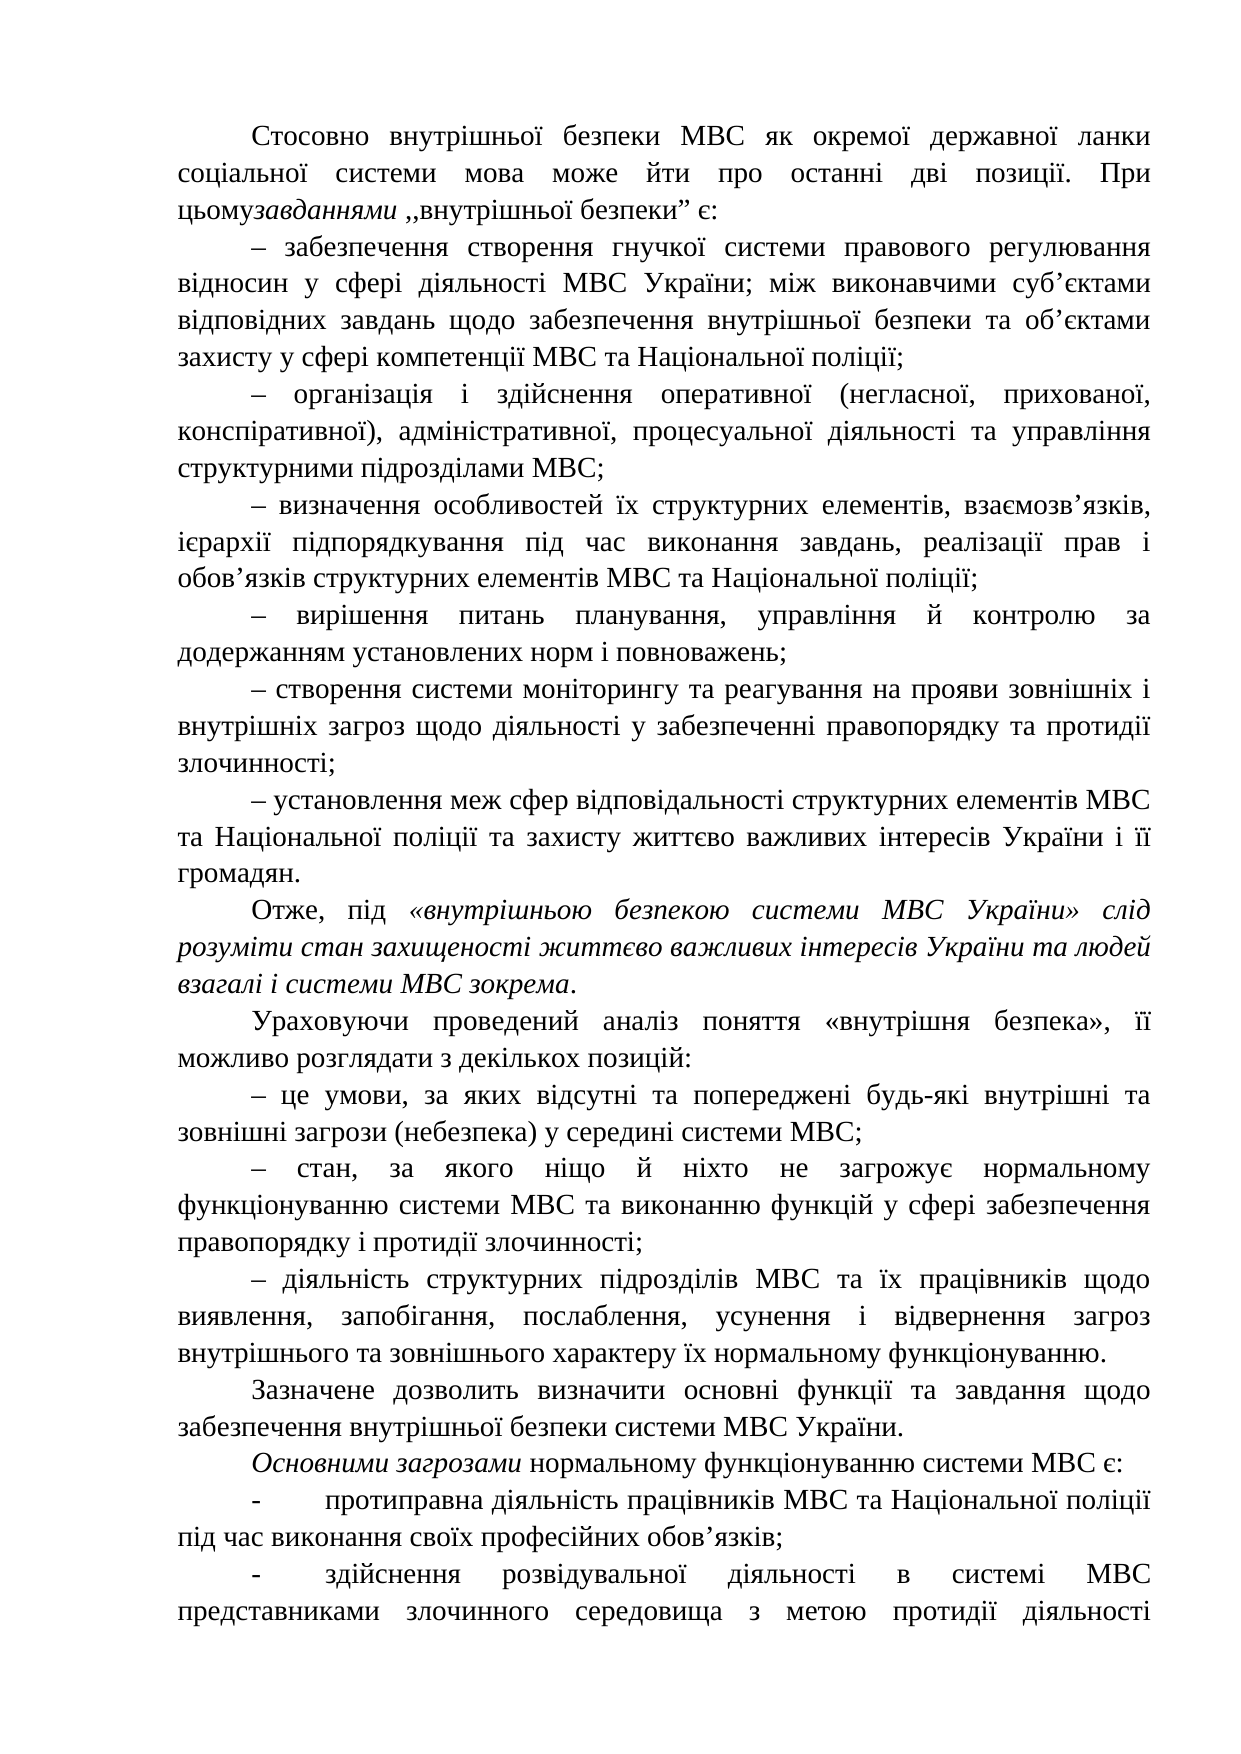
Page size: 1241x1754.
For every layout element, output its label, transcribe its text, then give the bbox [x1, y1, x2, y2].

text – створення системи моніторингу та реагування на прояви зовнішніх і внутрішніх загроз щодо діяльності у забезпеченні правопорядку та протидії злочинності; [177, 671, 1152, 778]
text – вирішення питань планування, управління й контролю за додержанням установлених норм і повноважень; [177, 597, 1152, 668]
text – організація і здійснення оперативної (негласної, прихованої, конспіративної), адміністративної, процесуальної діяльності та управління структурними підрозділами МВС; [177, 376, 1152, 483]
text – діяльність структурних підрозділів МВС та їх працівників щодо виявлення, запобігання, послаблення, усунення і відвернення загроз внутрішнього та зовнішнього характеру їх нормальному функціонуванню. [177, 1261, 1152, 1368]
text – забезпечення створення гнучкої системи правового регулювання відносин у сфері діяльності МВС України; між виконавчими суб’єктами відповідних завдань щодо забезпечення внутрішньої безпеки та об’єктами захисту у сфері компетенції МВС та Національної поліції; [177, 229, 1152, 373]
text – визначення особливостей їх структурних елементів, взаємозв’язків, ієрархії підпорядкування під час виконання завдань, реалізації прав і обов’язків структурних елементів МВС та Національної поліції; [177, 487, 1152, 594]
text Зазначене дозволить визначити основні функції та завдання щодо забезпечення внутрішньої безпеки системи МВС України. [177, 1372, 1152, 1442]
text – установлення меж сфер відповідальності структурних елементів МВС та Національної поліції та захисту життєво важливих інтересів України і її громадян. [177, 782, 1152, 889]
text Стосовно внутрішньої безпеки МВС як окремої державної ланки соціальної системи мова може йти про останні дві позиції. При цьомузавданнями ,,внутрішньої безпеки” є: [177, 118, 1152, 225]
text Ураховуючи проведений аналіз поняття «внутрішня безпека», її можливо розглядати з декількох позицій: [177, 1003, 1152, 1073]
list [177, 1556, 1152, 1627]
text Основними загрозами нормальному функціонуванню системи МВС є: [177, 1446, 1152, 1479]
text – це умови, за яких відсутні та попереджені будь-які внутрішні та зовнішні загрози (небезпека) у середині системи МВС; [177, 1077, 1152, 1147]
list протиправна діяльність працівників МВС та Національної поліції під час виконання своїх професійних обов’язків; [177, 1482, 1152, 1553]
text Отже, під «внутрішньою безпекою системи МВС України» слід розуміти стан захищеності життєво важливих інтересів України та людей взагалі і системи МВС зокрема. [177, 892, 1152, 1000]
text – стан, за якого ніщо й ніхто не загрожує нормальному функціонуванню системи МВС та виконанню функцій у сфері забезпечення правопорядку і протидії злочинності; [177, 1151, 1152, 1258]
